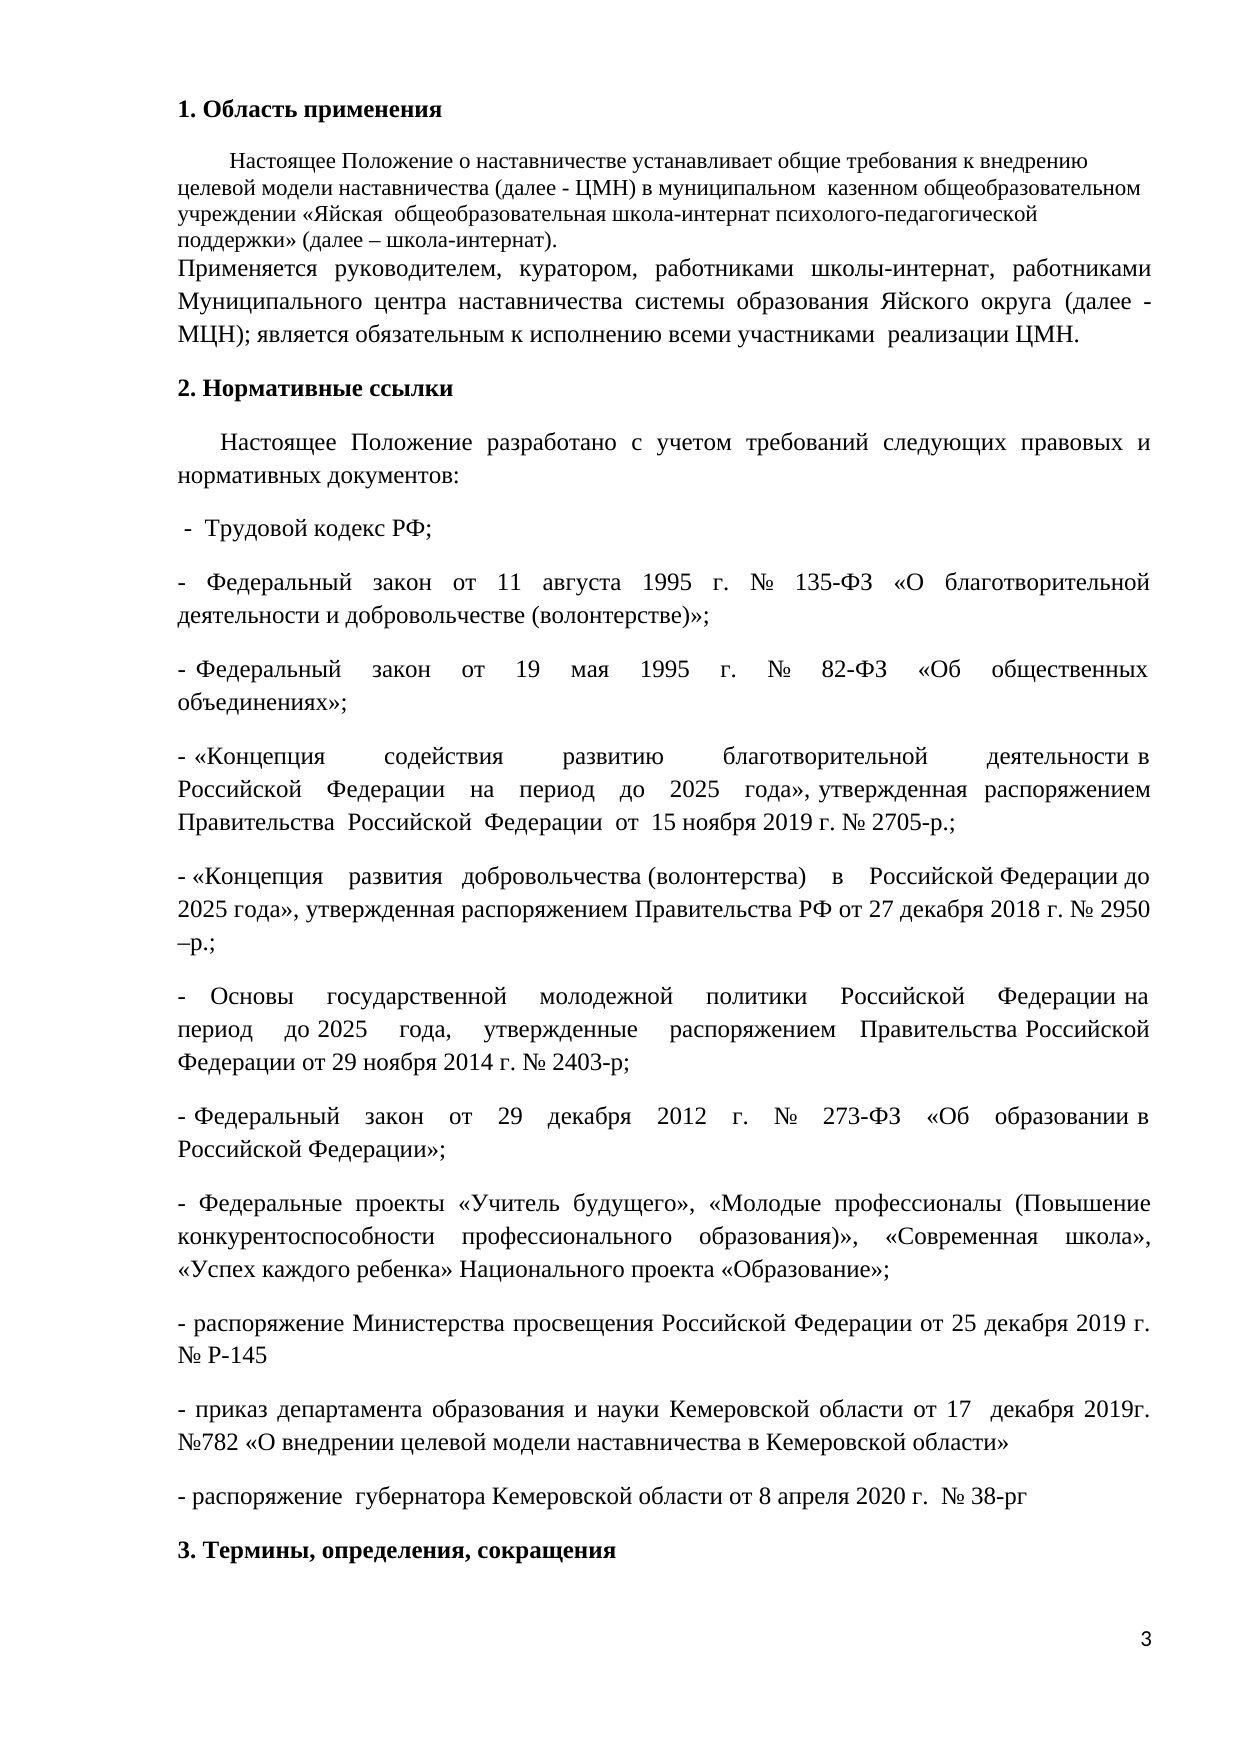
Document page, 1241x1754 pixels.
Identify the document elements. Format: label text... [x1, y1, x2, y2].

text - Трудовой кодекс РФ; [177, 513, 1152, 542]
text 2. Нормативные ссылки [177, 373, 1152, 402]
text Настоящее Положение о наставничестве устанавливает общие требования к внедрению целевой модели наставничества (далее - ЦМН) в муниципальном казенном общеобразовательном учреждении «Яйская общеобразовательная школа-интернат психолого-педагогической поддержки» (далее – школа-интернат). [177, 147, 1152, 253]
text - Федеральный закон от 19 мая 1995 г. № 82-ФЗ «Об общественных объединениях»; [177, 654, 1152, 716]
text - приказ департамента образования и науки Кемеровской области от 17 декабря 2019г. №782 «О внедрении целевой модели наставничества в Кемеровской области» [177, 1394, 1152, 1456]
text Применяется руководителем, куратором, работниками школы-интернат, работниками Муниципального центра наставничества системы образования Яйского округа (далее - МЦН); является обязательным к исполнению всеми участниками реализации ЦМН. [177, 253, 1152, 348]
text - Федеральный закон от 29 декабря 2012 г. № 273-ФЗ «Об образовании в Российской Федерации»; [177, 1101, 1152, 1163]
text - Федеральный закон от 11 августа 1995 г. № 135-ФЗ «О благотворительной деятельности и добровольчестве (волонтерстве)»; [177, 567, 1152, 629]
text - «Концепция содействия развитию благотворительной деятельности в Российской Федерации на период до 2025 года», утвержденная распоряжением Правительства Российской Федерации от 15 ноября . № 2705-р.; [177, 741, 1152, 836]
text Настоящее Положение разработано с учетом требований следующих правовых и нормативных документов: [177, 427, 1152, 488]
text - распоряжение губернатора Кемеровской области от 8 апреля . № 38-рг [177, 1481, 1152, 1510]
text - Основы государственной молодежной политики Российской Федерации на период до 2025 года, утвержденные распоряжением Правительства Российской Федерации от 29 ноября . № 2403-р; [177, 981, 1152, 1076]
text - распоряжение Министерства просвещения Российской Федерации от 25 декабря . № Р-145 [177, 1308, 1152, 1369]
text 1. Область применения [177, 94, 1152, 122]
text 3. Термины, определения, сокращения [177, 1535, 1152, 1564]
text - Федеральные проекты «Учитель будущего», «Молодые профессионалы (Повышение конкурентоспособности профессионального образования)», «Современная школа», «Успех каждого ребенка» Национального проекта «Образование»; [177, 1188, 1152, 1282]
text - «Концепция развития добровольчества (волонтерства) в Российской Федерации до 2025 года», утвержденная распоряжением Правительства РФ от 27 декабря . № 2950 –р.; [177, 861, 1152, 956]
